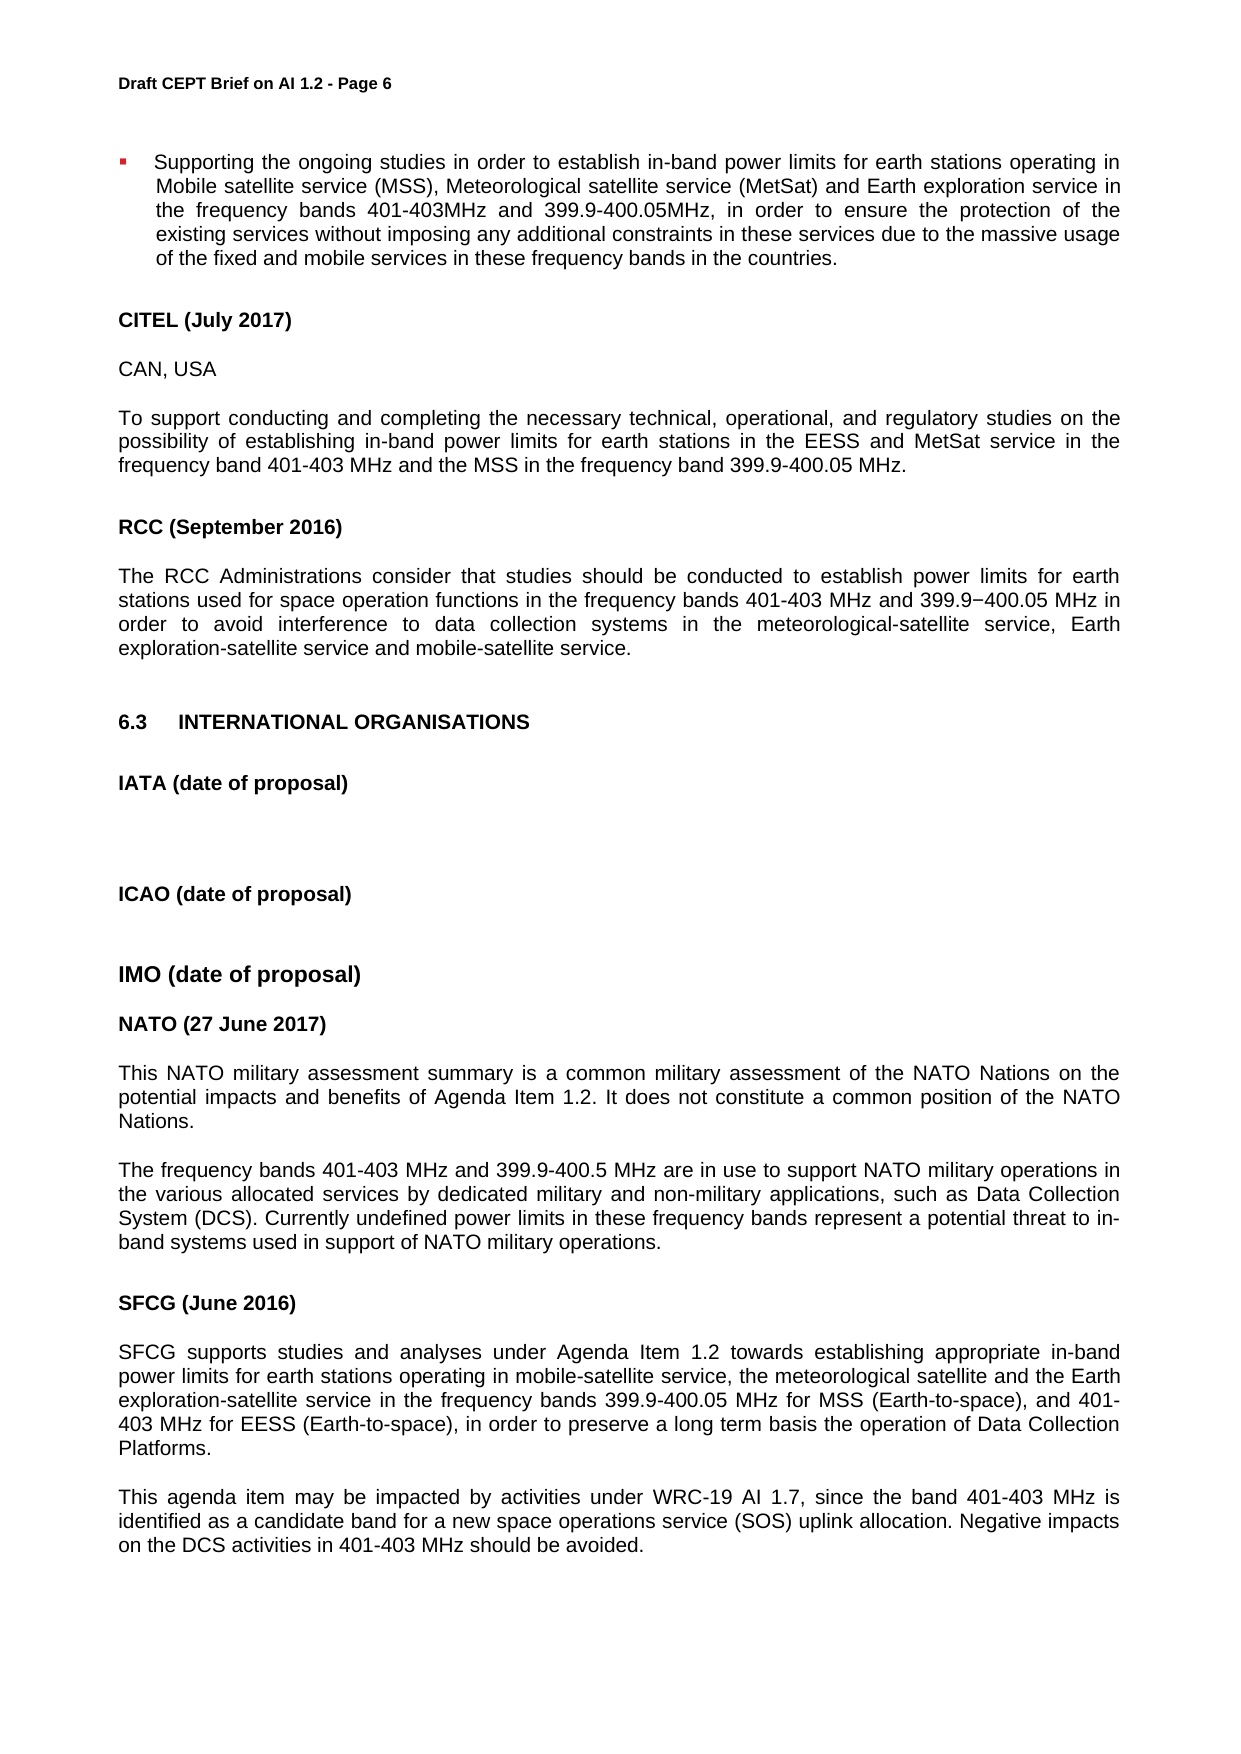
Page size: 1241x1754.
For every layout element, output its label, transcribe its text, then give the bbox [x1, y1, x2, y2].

text SFCG supports studies and analyses under Agenda Item 1.2 towards establishing appropriate in-band power limits for earth stations operating in mobile-satellite service, the meteorological satellite and the Earth exploration-satellite service in the frequency bands 399.9-400.05 MHz for MSS (Earth-to-space), and 401-403 MHz for EESS (Earth-to-space), in order to preserve a long term basis the operation of Data Collection Platforms. [118, 1340, 1122, 1460]
text NATO (27 June 2017) [118, 1012, 1122, 1036]
text CITEL (July 2017) [118, 307, 1122, 331]
text The frequency bands 401-403 MHz and 399.9-400.5 MHz are in use to support NATO military operations in the various allocated services by dedicated military and non-military applications, such as Data Collection System (DCS). Currently undefined power limits in these frequency bands represent a potential threat to in-band systems used in support of NATO military operations. [118, 1158, 1122, 1253]
text ICAO (date of proposal) [118, 881, 1122, 905]
text Supporting the ongoing studies in order to establish in-band power limits for earth stations operating in Mobile satellite service (MSS), Meteorological satellite service (MetSat) and Earth exploration service in the frequency bands 401-403MHz and 399.9-400.05MHz, in order to ensure the protection of the existing services without imposing any additional constraints in these services due to the massive usage of the fixed and mobile services in these frequency bands in the countries. [118, 150, 1122, 270]
text The RCC Administrations consider that studies should be conducted to establish power limits for earth stations used for space operation functions in the frequency bands 401-403 MHz and 399.9−400.05 MHz in order to avoid interference to data collection systems in the meteorological-satellite service, Earth exploration-satellite service and mobile-satellite service. [118, 564, 1122, 659]
text CAN, USA [118, 356, 1122, 380]
text IATA (date of proposal) [118, 771, 1122, 795]
text This agenda item may be impacted by activities under WRC-19 AI 1.7, since the band 401-403 MHz is identified as a candidate band for a new space operations service (SOS) uplink allocation. Negative impacts on the DCS activities in 401-403 MHz should be avoided. [118, 1485, 1122, 1557]
text RCC (September 2016) [118, 515, 1122, 539]
text To support conducting and completing the necessary technical, operational, and regulatory studies on the possibility of establishing in-band power limits for earth stations in the EESS and MetSat service in the frequency band 401-403 MHz and the MSS in the frequency band 399.9-400.05 MHz. [118, 405, 1122, 477]
subtitle International organisations [118, 709, 1122, 733]
text SFCG (June 2016) [118, 1291, 1122, 1315]
text This NATO military assessment summary is a common military assessment of the NATO Nations on the potential impacts and benefits of Agenda Item 1.2. It does not constitute a common position of the NATO Nations. [118, 1061, 1122, 1133]
text IMO (date of proposal) [118, 961, 1122, 987]
